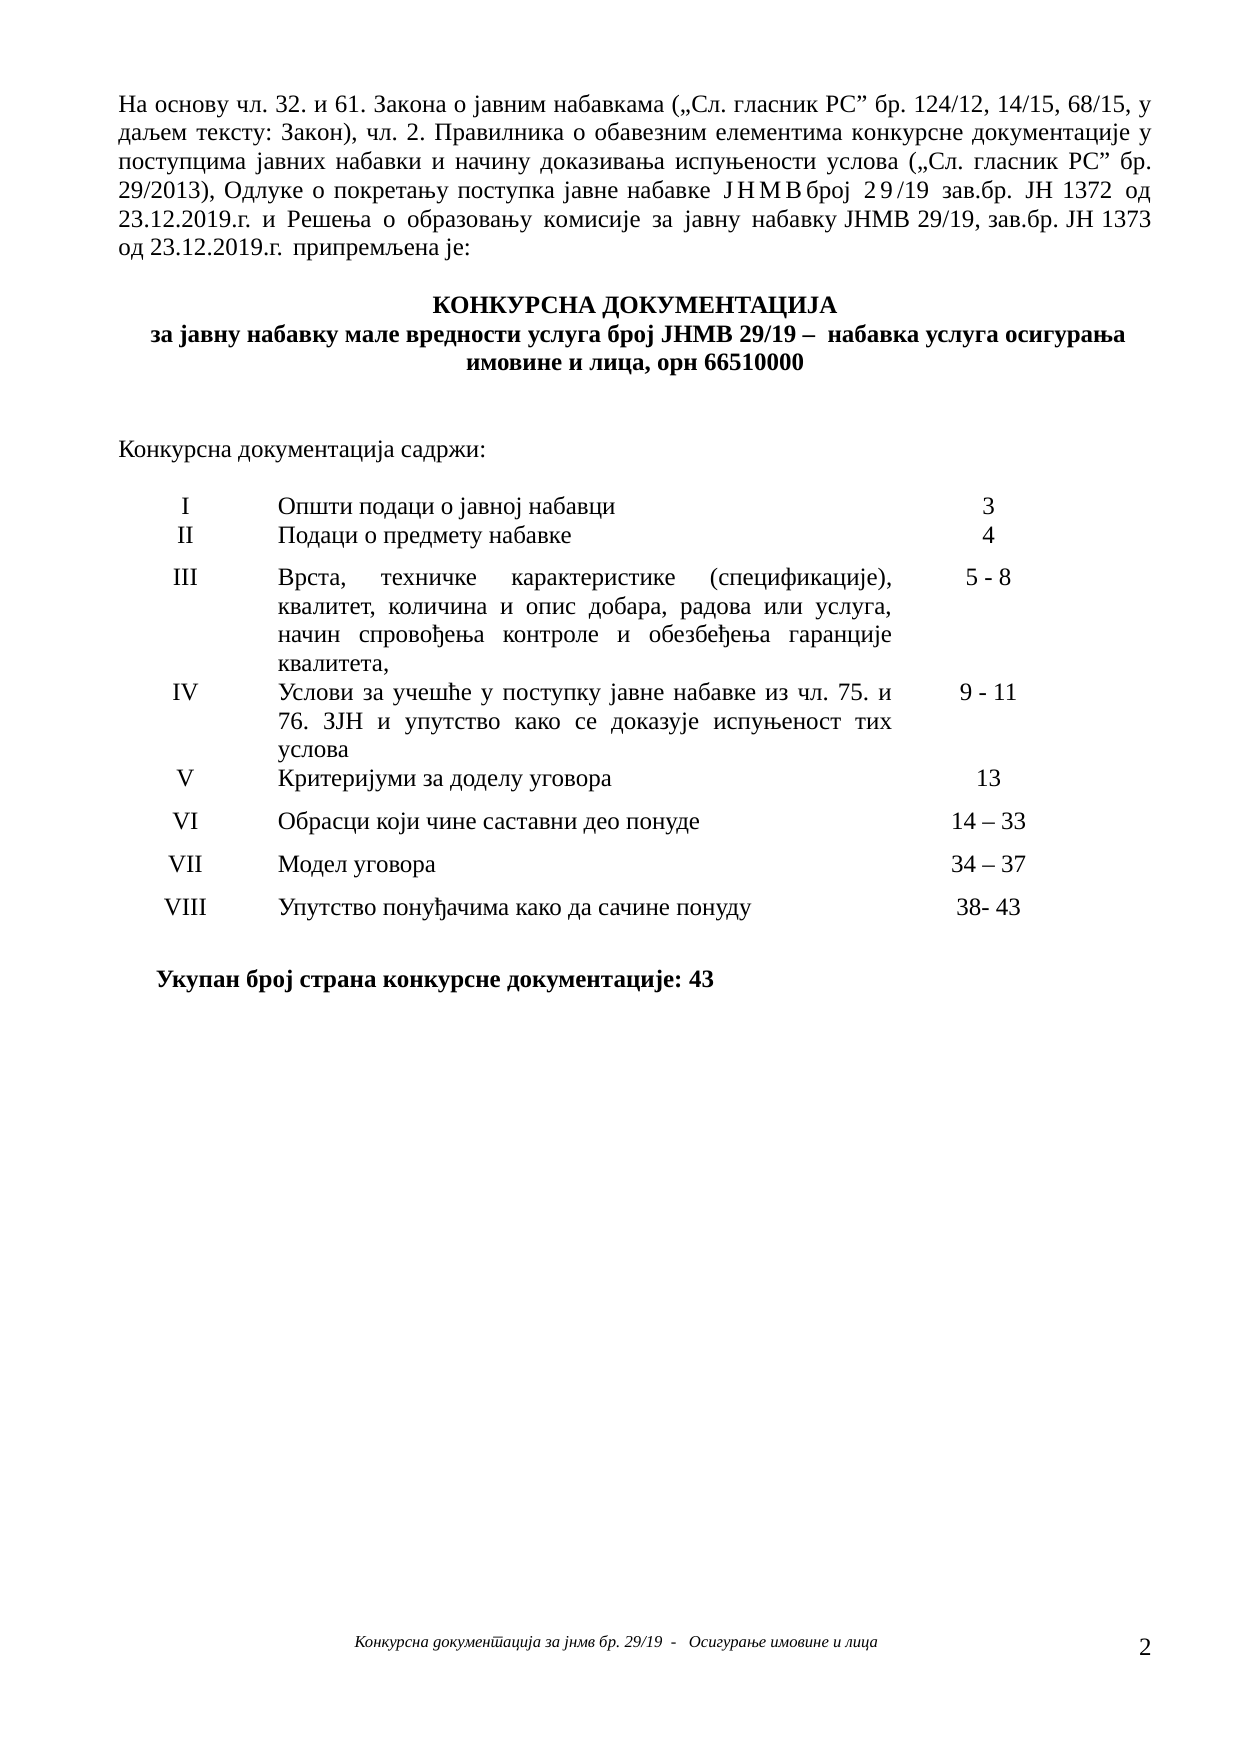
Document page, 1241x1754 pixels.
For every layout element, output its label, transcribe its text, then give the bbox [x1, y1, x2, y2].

table_cell IV [104, 677, 266, 763]
table_cell VII [104, 849, 266, 892]
table_header Општи подаци о јавној набавци [266, 491, 904, 520]
table_cell II [104, 520, 266, 562]
text Конкурсна документација садржи: [118, 434, 1152, 462]
table_cell Обрасци који чине саставни део понуде [266, 806, 904, 849]
table_cell Врста, техничке карактеристике (спецификације), квалитет, количина и опис добара, радова или услуга, начин спровођења контроле и обезбеђења гаранције квалитета, [266, 562, 904, 677]
table_cell III [104, 562, 266, 677]
table_cell Услови за учешће у поступку јавне набавке из чл. 75. и 76. ЗЈН и упутство како се доказује испуњеност тих услова [266, 677, 904, 763]
table_cell 9 - 11 [904, 677, 1073, 763]
table_cell 5 - 8 [904, 562, 1073, 677]
table_header 3 [904, 491, 1073, 520]
table_cell 14 – 33 [904, 806, 1073, 849]
table_cell Упутство понуђачима како да сачине понуду [266, 893, 904, 935]
table_cell VIII [104, 893, 266, 935]
text КОНКУРСНА ДОКУМЕНТАЦИЈА [118, 290, 1152, 319]
table_cell 13 [904, 763, 1073, 806]
table_cell Подаци о предмету набавке [266, 520, 904, 562]
table_cell Критеријуми за доделу уговора [266, 763, 904, 806]
table_cell 34 – 37 [904, 849, 1073, 892]
text Укупан број страна конкурсне документације: 43 [118, 964, 1152, 993]
table_cell V [104, 763, 266, 806]
text На основу чл. 32. и 61. Закона о јавним набавкама („Сл. гласник РС” бр. 124/12, 14/15, 68/15, у даљем тексту: Закон), чл. 2. Правилника о обавезним елементима конкурсне документације у поступцима јавних набавки и начину доказивања испуњености услова („Сл. гласник РС” бр. 29/2013), Одлуке о покретању поступка јавне набавке ЈНМВброј 29/19 зав.бр. ЈН 1372 од 23.12.2019.г. и Решења о образовању комисије за јавну набавку ЈНМВ 29/19, зав.бр. ЈН 1373 од 23.12.2019.г. припремљена је: [118, 89, 1152, 261]
table_header I [104, 491, 266, 520]
text за јавну набавку мале вредности услуга број ЈНМВ 29/19 – набавка услуга осигурања имовине и лица, орн 66510000 [118, 319, 1152, 376]
table_cell 4 [904, 520, 1073, 562]
table_cell 38- 43 [904, 893, 1073, 935]
table_cell VI [104, 806, 266, 849]
table_cell Модел уговора [266, 849, 904, 892]
